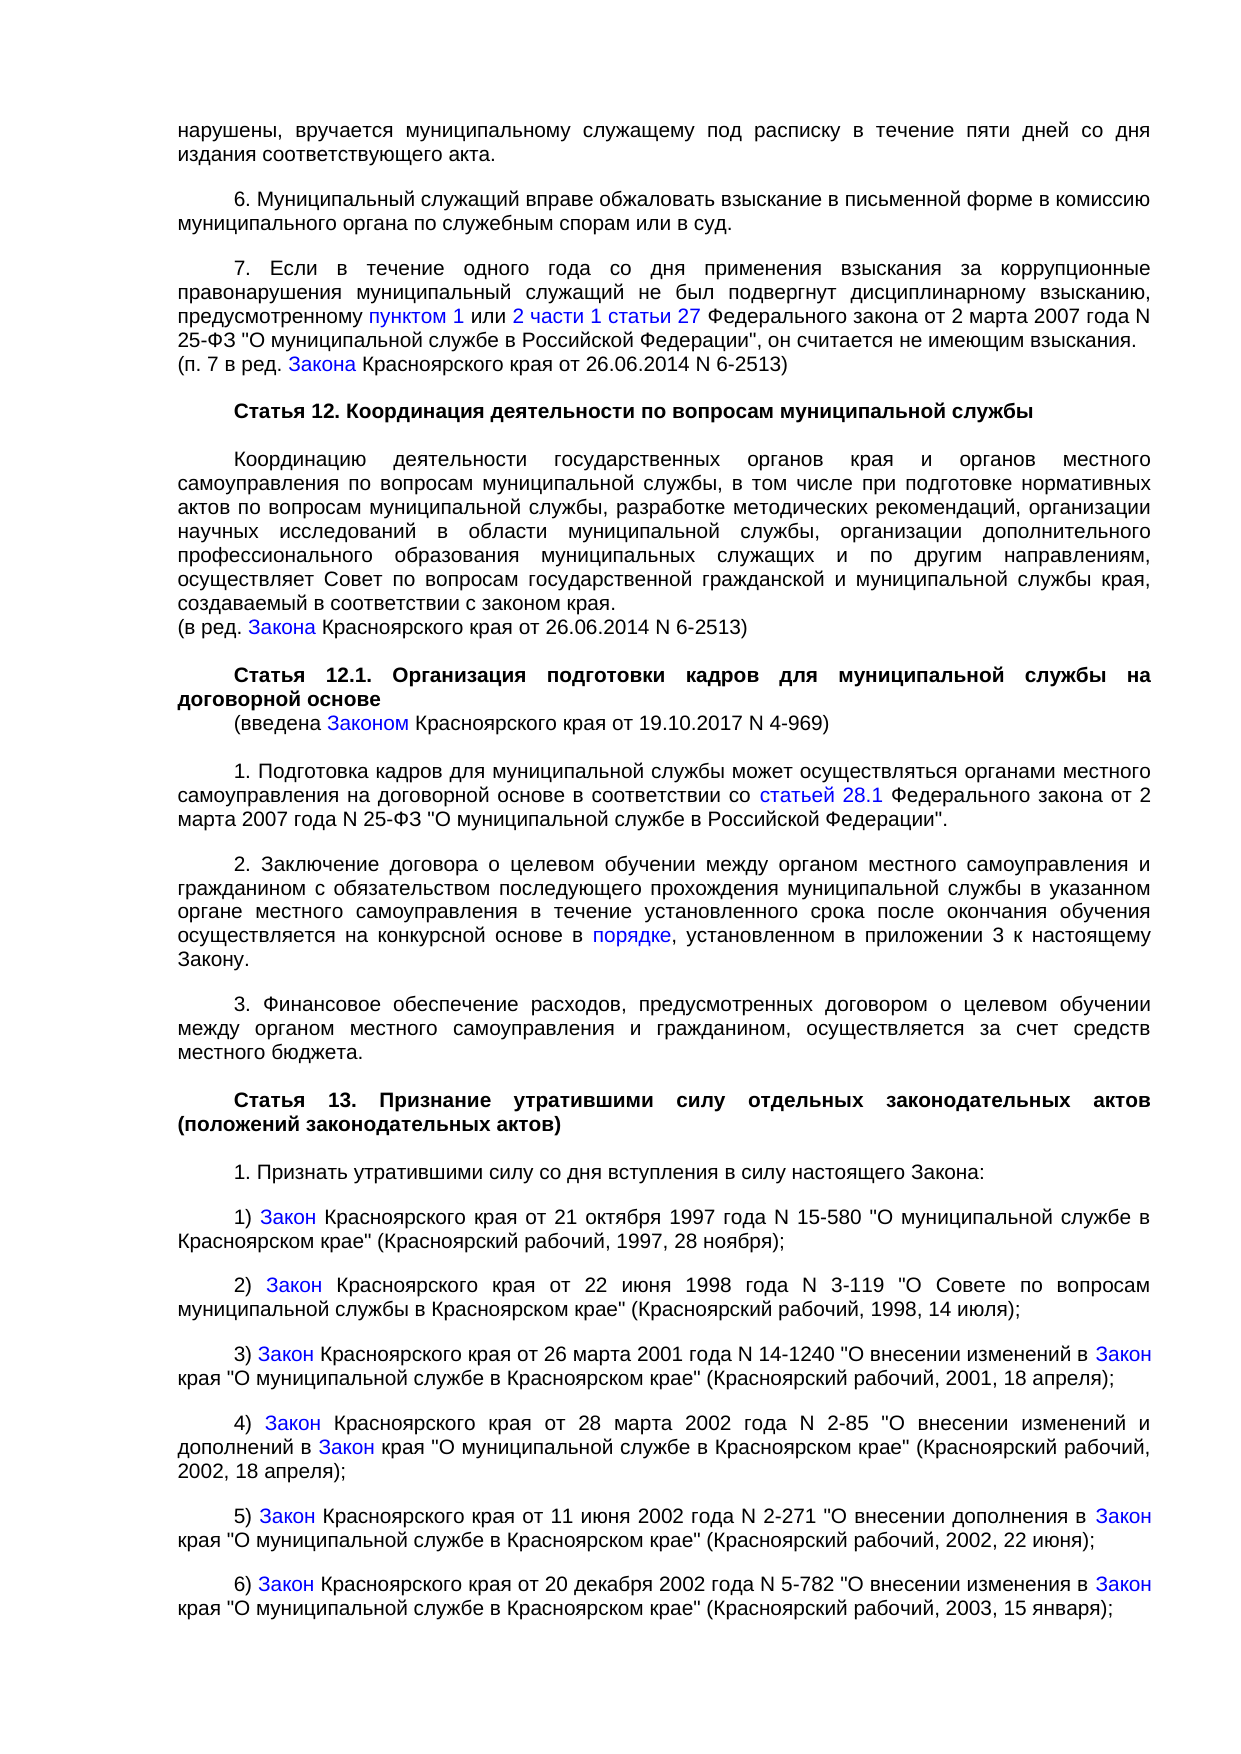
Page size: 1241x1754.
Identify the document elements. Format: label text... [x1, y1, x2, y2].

text 1. Признать утратившими силу со дня вступления в силу настоящего Закона: [177, 1160, 1152, 1184]
text 5) Закон Красноярского края от 11 июня 2002 года N 2-271 "О внесении дополнения в Закон края "О муниципальной службе в Красноярском крае" (Красноярский рабочий, 2002, 22 июня); [177, 1503, 1152, 1551]
text 7. Если в течение одного года со дня применения взыскания за коррупционные правонарушения муниципальный служащий не был подвергнут дисциплинарному взысканию, предусмотренному пунктом 1 или 2 части 1 статьи 27 Федерального закона от 2 марта 2007 года N 25-ФЗ "О муниципальной службе в Российской Федерации", он считается не имеющим взыскания. [177, 256, 1152, 351]
text 1) Закон Красноярского края от 21 октября 1997 года N 15-580 "О муниципальной службе в Красноярском крае" (Красноярский рабочий, 1997, 28 ноября); [177, 1204, 1152, 1252]
text 2. Заключение договора о целевом обучении между органом местного самоуправления и гражданином с обязательством последующего прохождения муниципальной службы в указанном органе местного самоуправления в течение установленного срока после окончания обучения осуществляется на конкурсной основе в порядке, установленном в приложении 3 к настоящему Закону. [177, 851, 1152, 971]
text 6. Муниципальный служащий вправе обжаловать взыскание в письменной форме в комиссию муниципального органа по служебным спорам или в суд. [177, 187, 1152, 235]
text 2) Закон Красноярского края от 22 июня 1998 года N 3-119 "О Совете по вопросам муниципальной службы в Красноярском крае" (Красноярский рабочий, 1998, 14 июля); [177, 1273, 1152, 1321]
text 1. Подготовка кадров для муниципальной службы может осуществляться органами местного самоуправления на договорной основе в соответствии со статьей 28.1 Федерального закона от 2 марта 2007 года N 25-ФЗ "О муниципальной службе в Российской Федерации". [177, 759, 1152, 831]
text (введена Законом Красноярского края от 19.10.2017 N 4-969) [177, 711, 1152, 735]
text 4) Закон Красноярского края от 28 марта 2002 года N 2-85 "О внесении изменений и дополнений в Закон края "О муниципальной службе в Красноярском крае" (Красноярский рабочий, 2002, 18 апреля); [177, 1411, 1152, 1483]
title Статья 12. Координация деятельности по вопросам муниципальной службы [177, 399, 1152, 423]
title Статья 13. Признание утратившими силу отдельных законодательных актов (положений законодательных актов) [177, 1088, 1152, 1136]
text 3. Финансовое обеспечение расходов, предусмотренных договором о целевом обучении между органом местного самоуправления и гражданином, осуществляется за счет средств местного бюджета. [177, 992, 1152, 1064]
text Координацию деятельности государственных органов края и органов местного самоуправления по вопросам муниципальной службы, в том числе при подготовке нормативных актов по вопросам муниципальной службы, разработке методических рекомендаций, организации научных исследований в области муниципальной службы, организации дополнительного профессионального образования муниципальных служащих и по другим направлениям, осуществляет Совет по вопросам государственной гражданской и муниципальной службы края, создаваемый в соответствии с законом края. [177, 447, 1152, 615]
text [177, 118, 1152, 166]
text (в ред. Закона Красноярского края от 26.06.2014 N 6-2513) [177, 615, 1152, 639]
title Статья 12.1. Организация подготовки кадров для муниципальной службы на договорной основе [177, 663, 1152, 711]
text 3) Закон Красноярского края от 26 марта 2001 года N 14-1240 "О внесении изменений в Закон края "О муниципальной службе в Красноярском крае" (Красноярский рабочий, 2001, 18 апреля); [177, 1342, 1152, 1390]
text (п. 7 в ред. Закона Красноярского края от 26.06.2014 N 6-2513) [177, 351, 1152, 375]
text 6) Закон Красноярского края от 20 декабря 2002 года N 5-782 "О внесении изменения в Закон края "О муниципальной службе в Красноярском крае" (Красноярский рабочий, 2003, 15 января); [177, 1572, 1152, 1620]
